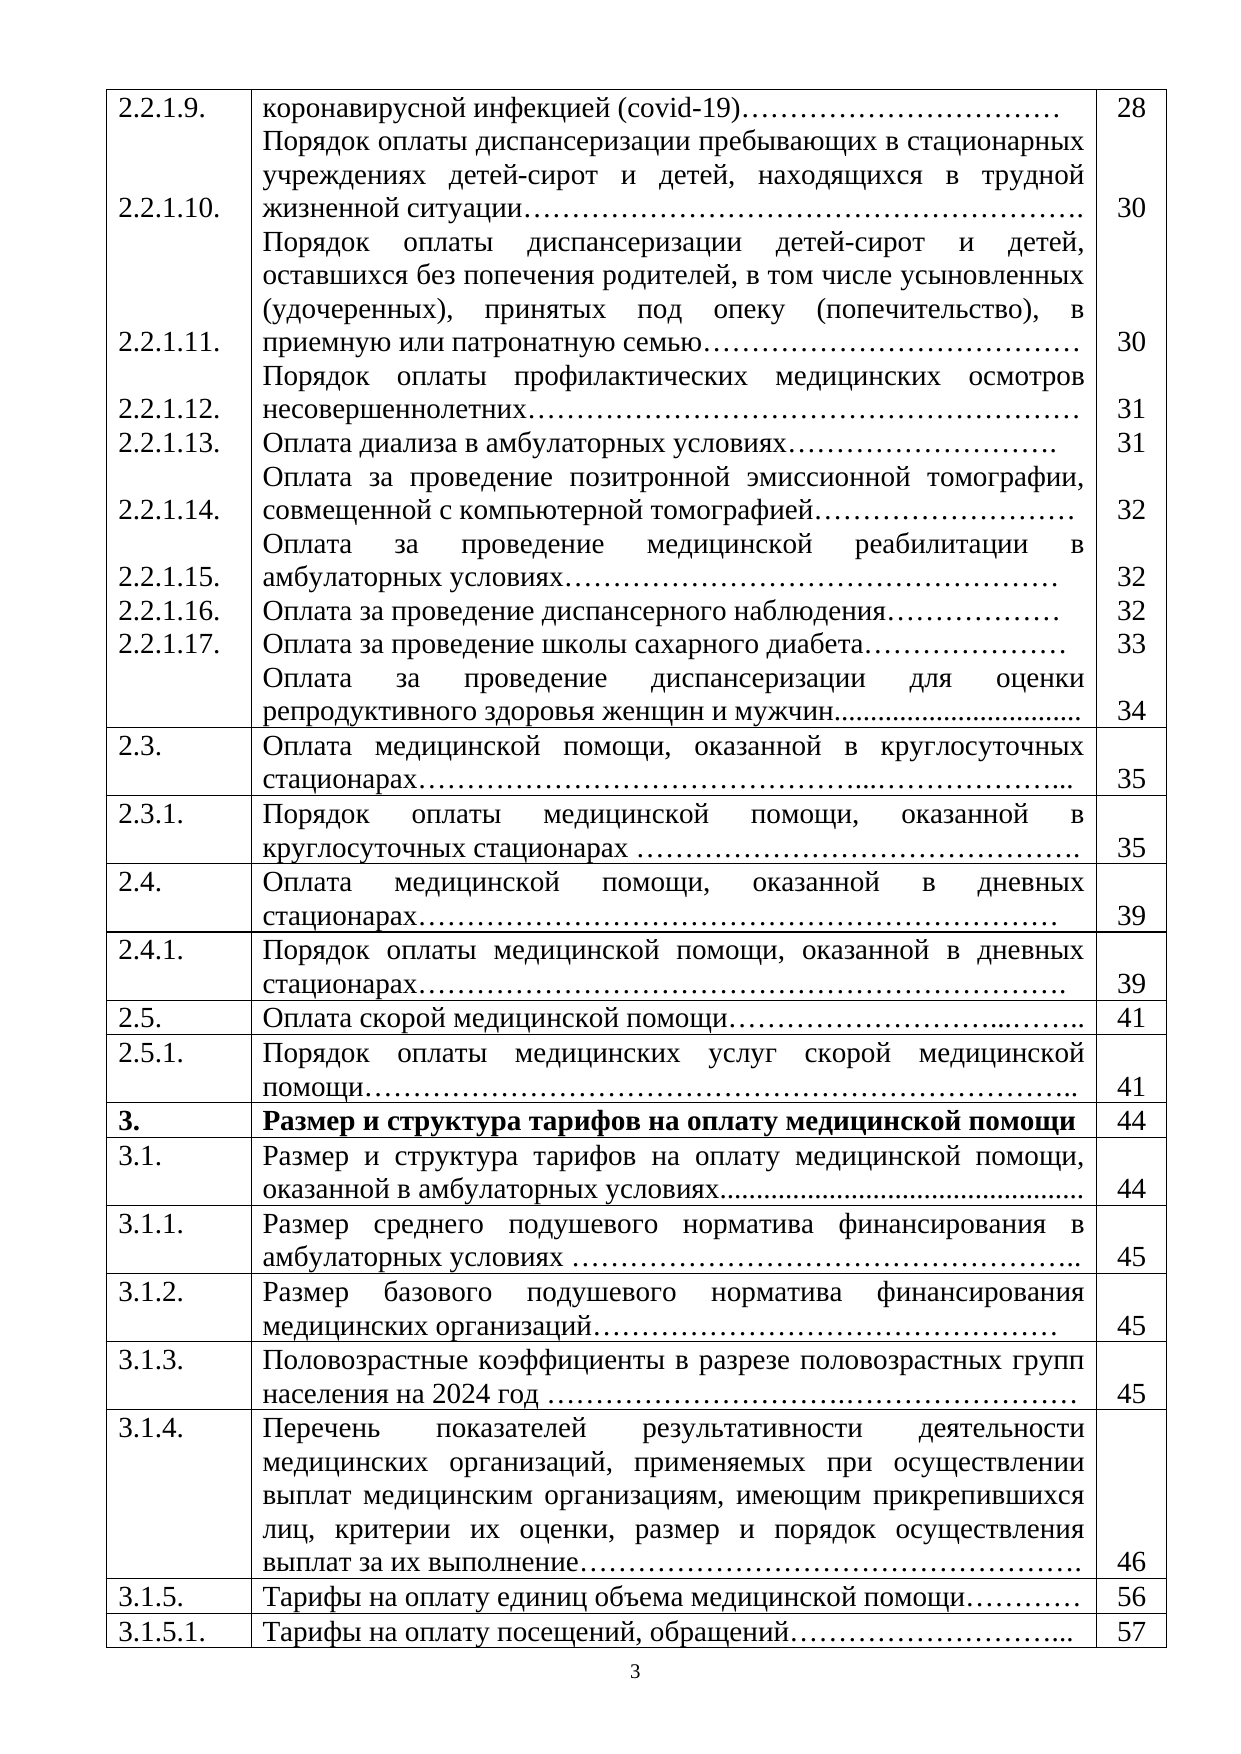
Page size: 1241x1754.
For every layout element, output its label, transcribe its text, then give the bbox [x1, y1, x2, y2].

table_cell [107, 90, 251, 727]
table_cell 2.4. [107, 864, 251, 931]
table_cell 3.1.5. [107, 1579, 251, 1613]
table_cell Порядок оплаты медицинской помощи, оказанной в круглосуточных стационарах ………………………………………. [252, 796, 1096, 863]
table_cell Оплата медицинской помощи, оказанной в дневных стационарах………………………………………………………… [252, 864, 1096, 931]
table_cell 2.5.1. [107, 1035, 251, 1102]
table_cell 46 [1097, 1410, 1166, 1578]
table_cell Порядок оплаты медицинской помощи, оказанной в дневных стационарах…………………………………………………………. [252, 933, 1096, 999]
table_cell 44 [1097, 1103, 1166, 1137]
table_cell Размер среднего подушевого норматива финансирования в амбулаторных условиях …………………………………………….. [252, 1206, 1096, 1273]
table_cell 35 [1097, 796, 1166, 863]
table_cell 3.1.3. [107, 1342, 251, 1409]
table_cell 2.3.1. [107, 796, 251, 863]
table_cell 3.1. [107, 1138, 251, 1205]
table_cell 41 [1097, 1035, 1166, 1102]
table_cell 39 [1097, 933, 1166, 999]
table_cell 3.1.5.1. [107, 1614, 251, 1647]
table_cell Тарифы на оплату посещений, обращений………………………... [252, 1614, 1096, 1647]
table_cell Оплата скорой медицинской помощи………………………...…….. [252, 1001, 1096, 1034]
table_cell 57 [1097, 1614, 1166, 1647]
table_cell Перечень показателей результативности деятельности медицинских организаций, применяемых при осуществлении выплат медицинским организациям, имеющим прикрепившихся лиц, критерии их оценки, размер и порядок осуществления выплат за их выполнение……………………………………………. [252, 1410, 1096, 1578]
table_cell 56 [1097, 1579, 1166, 1613]
table_cell Оплата медицинской помощи, оказанной в круглосуточных стационарах………………………………………...………………... [252, 728, 1096, 795]
table_cell Половозрастные коэффициенты в разрезе половозрастных групп населения на 2024 год ………………………….…………………… [252, 1342, 1096, 1409]
table_cell Порядок оплаты медицинских услуг скорой медицинской помощи……………………………………………………………….. [252, 1035, 1096, 1102]
table_cell 39 [1097, 864, 1166, 931]
table_cell 2.5. [107, 1001, 251, 1034]
table_cell Размер и структура тарифов на оплату медицинской помощи [252, 1103, 1096, 1137]
table_cell 45 [1097, 1206, 1166, 1273]
table_cell 2.4.1. [107, 933, 251, 999]
table_cell 44 [1097, 1138, 1166, 1205]
table_cell 2.3. [107, 728, 251, 795]
table_cell 3.1.2. [107, 1274, 251, 1341]
table_cell 45 [1097, 1274, 1166, 1341]
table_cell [252, 90, 1096, 727]
table_cell 45 [1097, 1342, 1166, 1409]
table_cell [1097, 90, 1166, 727]
table_cell 3.1.1. [107, 1206, 251, 1273]
table_cell 35 [1097, 728, 1166, 795]
table_cell Тарифы на оплату единиц объема медицинской помощи………… [252, 1579, 1096, 1613]
table_cell 41 [1097, 1001, 1166, 1034]
table_cell Размер и структура тарифов на оплату медицинской помощи, оказанной в амбулаторных условиях.................................................. [252, 1138, 1096, 1205]
table_cell Размер базового подушевого норматива финансирования медицинских организаций………………………………………… [252, 1274, 1096, 1341]
table_cell 3.1.4. [107, 1410, 251, 1578]
